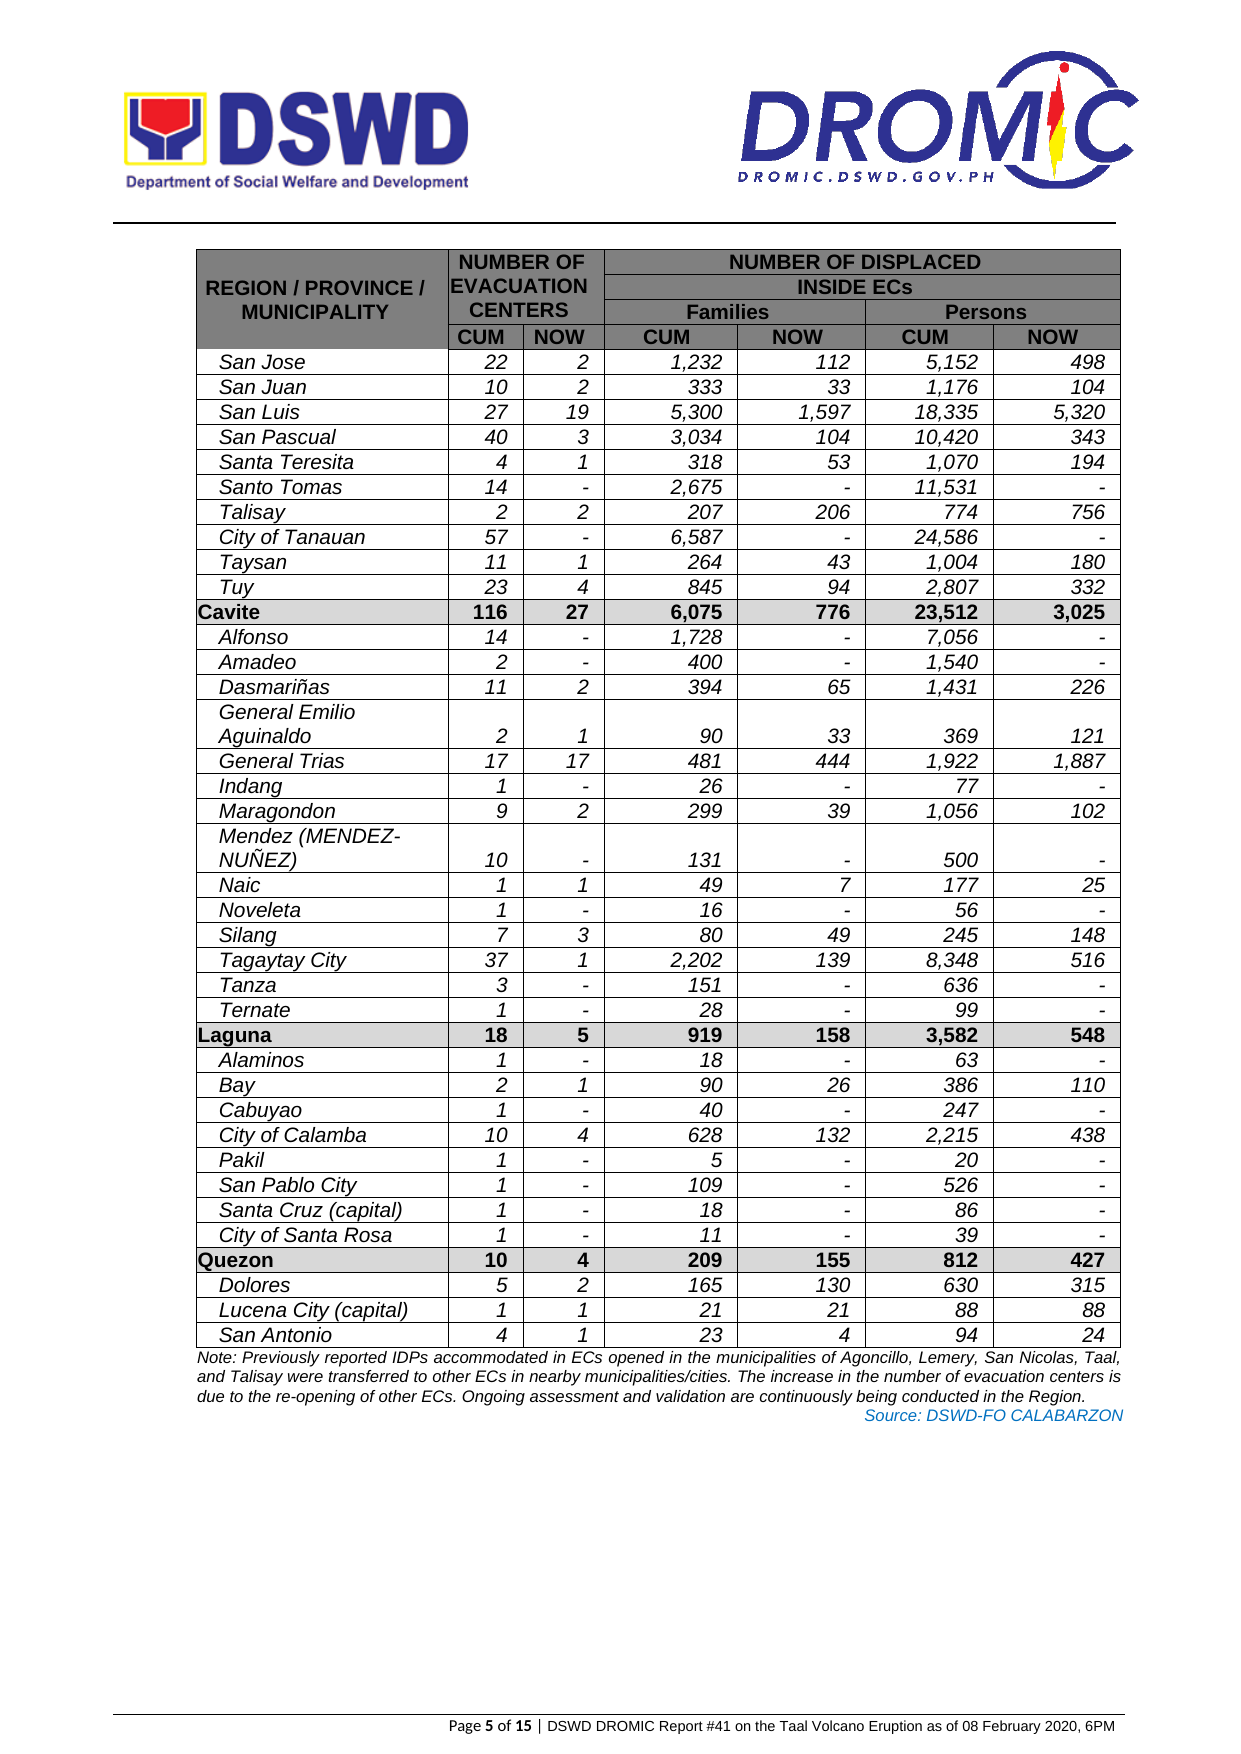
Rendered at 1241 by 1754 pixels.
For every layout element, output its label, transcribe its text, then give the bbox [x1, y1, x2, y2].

table_cell 2 [449, 650, 523, 674]
table_cell City of Santa Rosa [218, 1223, 448, 1247]
table_cell 1 [449, 1148, 523, 1172]
table_cell 37 [449, 948, 523, 972]
table_cell - [994, 1148, 1120, 1172]
table_cell 88 [994, 1298, 1120, 1322]
table_cell 2,215 [866, 1123, 993, 1147]
table_cell 86 [866, 1198, 993, 1222]
table_cell 10,420 [866, 425, 993, 449]
table_cell 22 [449, 350, 523, 374]
table_cell Laguna [197, 1023, 448, 1047]
table_header NUMBER OF DISPLACED [605, 250, 1120, 274]
table_cell [197, 774, 218, 798]
table_cell 112 [738, 350, 865, 374]
table_cell [197, 700, 218, 748]
table_cell 88 [866, 1298, 993, 1322]
table_cell - [524, 1048, 604, 1072]
table_cell 165 [605, 1273, 737, 1297]
table_cell 636 [866, 973, 993, 997]
table_cell 4 [524, 1248, 604, 1272]
table_cell 1 [449, 774, 523, 798]
table_cell - [738, 1173, 865, 1197]
table_cell 8,348 [866, 948, 993, 972]
table_cell [197, 923, 218, 947]
table_cell 4 [524, 1123, 604, 1147]
table_cell 5 [449, 1273, 523, 1297]
table_cell 2 [449, 700, 523, 748]
table_cell 14 [449, 625, 523, 649]
table_cell [197, 500, 218, 524]
table_cell Pakil [218, 1148, 448, 1172]
table_cell - [524, 824, 604, 872]
table_cell - [738, 1223, 865, 1247]
table_cell 2 [524, 375, 604, 399]
table_cell 17 [524, 749, 604, 773]
table_cell 57 [449, 525, 523, 549]
table_cell - [738, 475, 865, 499]
table_cell San Antonio [218, 1323, 448, 1347]
table_cell 11 [605, 1223, 737, 1247]
table_cell CUM [449, 325, 523, 349]
table_cell 2 [524, 675, 604, 699]
table_cell 1,070 [866, 450, 993, 474]
table_cell 121 [994, 700, 1120, 748]
table_cell 245 [866, 923, 993, 947]
table_cell 1 [524, 1323, 604, 1347]
table_cell [197, 1323, 218, 1347]
table_cell 23 [605, 1323, 737, 1347]
table_cell - [994, 650, 1120, 674]
table_cell 4 [449, 450, 523, 474]
table_cell - [524, 1223, 604, 1247]
table_cell Ternate [218, 998, 448, 1022]
table_cell - [738, 973, 865, 997]
table_cell 498 [994, 350, 1120, 374]
table_cell [197, 1123, 218, 1147]
table_cell 104 [994, 375, 1120, 399]
table_cell [197, 425, 218, 449]
table_cell 5 [605, 1148, 737, 1172]
table_cell 516 [994, 948, 1120, 972]
table_cell 2,202 [605, 948, 737, 972]
picture [112, 88, 482, 195]
table_cell 131 [605, 824, 737, 872]
table_cell 63 [866, 1048, 993, 1072]
table_cell 1 [449, 998, 523, 1022]
table_cell 333 [605, 375, 737, 399]
table_cell 1,728 [605, 625, 737, 649]
table_cell 23 [449, 575, 523, 599]
table_cell 3 [524, 923, 604, 947]
table_cell [197, 1298, 218, 1322]
table_cell - [994, 475, 1120, 499]
table_cell - [994, 1048, 1120, 1072]
table_cell 394 [605, 675, 737, 699]
table_cell City of Calamba [218, 1123, 448, 1147]
table_cell 427 [994, 1248, 1120, 1272]
table_cell - [524, 1173, 604, 1197]
table_cell 18 [605, 1198, 737, 1222]
table_cell 299 [605, 799, 737, 823]
table_cell - [524, 1198, 604, 1222]
table_cell INSIDE ECs [605, 275, 1120, 299]
table_cell [197, 450, 218, 474]
table_cell 10 [449, 824, 523, 872]
table_cell 2 [449, 1073, 523, 1097]
table_cell 1 [449, 898, 523, 922]
table_cell 27 [524, 600, 604, 624]
table_cell Persons [866, 300, 1120, 324]
table_cell 1 [524, 450, 604, 474]
table_cell NOW [738, 325, 865, 349]
table_cell 3,582 [866, 1023, 993, 1047]
table_cell 1 [449, 1048, 523, 1072]
table_cell - [524, 1098, 604, 1122]
table_cell - [994, 1198, 1120, 1222]
table_cell Santa Cruz (capital) [218, 1198, 448, 1222]
table_cell 139 [738, 948, 865, 972]
table_cell Tuy [218, 575, 448, 599]
table_cell NOW [994, 325, 1120, 349]
table_cell Tanza [218, 973, 448, 997]
table_cell 264 [605, 550, 737, 574]
table_cell 1 [524, 873, 604, 897]
table_cell 343 [994, 425, 1120, 449]
table_cell [197, 375, 218, 399]
table_cell 1 [524, 700, 604, 748]
table_cell 207 [605, 500, 737, 524]
table_cell 3,025 [994, 600, 1120, 624]
table_cell - [524, 774, 604, 798]
table_cell - [994, 1223, 1120, 1247]
table_cell 1 [449, 873, 523, 897]
table_cell 9 [449, 799, 523, 823]
table_cell - [994, 774, 1120, 798]
table_cell 11 [449, 675, 523, 699]
table_cell [197, 475, 218, 499]
table_cell 919 [605, 1023, 737, 1047]
table_cell Alfonso [218, 625, 448, 649]
table_cell Quezon [197, 1248, 448, 1272]
table_cell 151 [605, 973, 737, 997]
table_cell 776 [738, 600, 865, 624]
table_cell Mendez (MENDEZ-NUÑEZ) [218, 824, 448, 872]
table_cell NOW [524, 325, 604, 349]
table_cell 4 [524, 575, 604, 599]
table_cell 27 [449, 400, 523, 424]
table_cell 148 [994, 923, 1120, 947]
table_cell [197, 575, 218, 599]
table_cell - [524, 650, 604, 674]
table_cell 10 [449, 375, 523, 399]
table_cell 18,335 [866, 400, 993, 424]
table_cell 812 [866, 1248, 993, 1272]
table_cell 2 [524, 1273, 604, 1297]
table_cell 500 [866, 824, 993, 872]
table_cell 1,004 [866, 550, 993, 574]
table_cell [197, 625, 218, 649]
table_cell 28 [605, 998, 737, 1022]
table_cell Dasmariñas [218, 675, 448, 699]
table_cell 209 [605, 1248, 737, 1272]
table_cell 1 [449, 1298, 523, 1322]
table_cell 7 [738, 873, 865, 897]
table_cell Naic [218, 873, 448, 897]
table_cell - [738, 998, 865, 1022]
table_cell 20 [866, 1148, 993, 1172]
table_cell [197, 998, 218, 1022]
table_cell - [524, 973, 604, 997]
table_cell - [738, 1148, 865, 1172]
table_cell Alaminos [218, 1048, 448, 1072]
table_cell [197, 1273, 218, 1297]
table_cell 526 [866, 1173, 993, 1197]
picture [730, 50, 1144, 188]
table_cell Noveleta [218, 898, 448, 922]
table_cell 24,586 [866, 525, 993, 549]
table_cell 318 [605, 450, 737, 474]
table_cell 386 [866, 1073, 993, 1097]
table_cell [197, 525, 218, 549]
table_cell 1 [524, 1298, 604, 1322]
table_cell 206 [738, 500, 865, 524]
table_cell 1 [449, 1223, 523, 1247]
table_cell 77 [866, 774, 993, 798]
table_cell [197, 1173, 218, 1197]
table_cell [197, 824, 218, 872]
table_cell [197, 948, 218, 972]
table_cell 1 [449, 1098, 523, 1122]
table_cell 630 [866, 1273, 993, 1297]
table_cell 5,320 [994, 400, 1120, 424]
table_cell - [738, 1098, 865, 1122]
table_cell Santa Teresita [218, 450, 448, 474]
table_cell 177 [866, 873, 993, 897]
table_cell 247 [866, 1098, 993, 1122]
table_cell 80 [605, 923, 737, 947]
table_cell - [994, 898, 1120, 922]
table_cell - [994, 1173, 1120, 1197]
table_cell 774 [866, 500, 993, 524]
table_cell 1,056 [866, 799, 993, 823]
table_cell 19 [524, 400, 604, 424]
table_cell Silang [218, 923, 448, 947]
table_cell 1,431 [866, 675, 993, 699]
table_cell - [524, 625, 604, 649]
table_cell San Pablo City [218, 1173, 448, 1197]
table_cell 33 [738, 375, 865, 399]
table_cell [197, 1098, 218, 1122]
table_cell - [994, 625, 1120, 649]
table_cell 104 [738, 425, 865, 449]
table_cell - [738, 1048, 865, 1072]
table_cell 7 [449, 923, 523, 947]
table_cell - [524, 475, 604, 499]
table_cell [197, 1198, 218, 1222]
table_cell 94 [866, 1323, 993, 1347]
table_cell - [738, 774, 865, 798]
table_cell 6,075 [605, 600, 737, 624]
table_cell 194 [994, 450, 1120, 474]
table_cell 845 [605, 575, 737, 599]
table_cell 21 [605, 1298, 737, 1322]
table_cell 1 [449, 1198, 523, 1222]
table_cell 2,675 [605, 475, 737, 499]
table_cell 315 [994, 1273, 1120, 1297]
table_cell 481 [605, 749, 737, 773]
table_cell General Emilio Aguinaldo [218, 700, 448, 748]
table_cell 548 [994, 1023, 1120, 1047]
table_cell 10 [449, 1123, 523, 1147]
table_header REGION / PROVINCE / MUNICIPALITY [197, 250, 448, 349]
table_cell 1 [449, 1173, 523, 1197]
table_cell [197, 973, 218, 997]
table_cell CUM [605, 325, 737, 349]
table_cell 16 [605, 898, 737, 922]
table_cell - [524, 525, 604, 549]
text Note: Previously reported IDPs accommodated in ECs opened in the municipalities of Agoncillo, Lemery, San Nicolas, Taal, and Talisay were transferred to other ECs in nearby municipalities/cities. The increase in the number of evacuation centers is due to the re-opening of other ECs. Ongoing assessment and validation are continuously being conducted in the Region. [197, 1348, 1125, 1406]
table_cell - [994, 525, 1120, 549]
text Source: DSWD-FO CALABARZON [142, 1406, 1125, 1425]
table_cell 1,887 [994, 749, 1120, 773]
table_cell 7,056 [866, 625, 993, 649]
table_cell - [524, 998, 604, 1022]
table_cell Tagaytay City [218, 948, 448, 972]
table_cell 39 [866, 1223, 993, 1247]
table_header NUMBER OF EVACUATION CENTERS (ECs) [449, 250, 604, 324]
table_cell San Luis [218, 400, 448, 424]
table_cell 40 [449, 425, 523, 449]
table_cell - [738, 1198, 865, 1222]
table_cell - [738, 650, 865, 674]
table_cell 14 [449, 475, 523, 499]
table_cell - [738, 625, 865, 649]
table_cell 18 [605, 1048, 737, 1072]
table_cell 3 [449, 973, 523, 997]
table_cell San Jose [218, 349, 448, 374]
table_cell 3,034 [605, 425, 737, 449]
table_cell [197, 873, 218, 897]
table_cell [197, 349, 218, 374]
table_cell 1,597 [738, 400, 865, 424]
table_cell 2 [524, 799, 604, 823]
table_cell 4 [738, 1323, 865, 1347]
table_cell - [738, 525, 865, 549]
table_cell 1,232 [605, 350, 737, 374]
table_cell 1,540 [866, 650, 993, 674]
table_cell [197, 1148, 218, 1172]
table_cell 5,152 [866, 350, 993, 374]
table_cell Amadeo [218, 650, 448, 674]
table_cell Maragondon [218, 799, 448, 823]
table_cell 2 [524, 500, 604, 524]
table_cell San Pascual [218, 425, 448, 449]
table_cell - [994, 998, 1120, 1022]
table_cell 56 [866, 898, 993, 922]
table_cell 369 [866, 700, 993, 748]
table_cell 332 [994, 575, 1120, 599]
table_cell 33 [738, 700, 865, 748]
table_cell 2 [449, 500, 523, 524]
table_cell 102 [994, 799, 1120, 823]
table_cell 1,922 [866, 749, 993, 773]
table_cell 17 [449, 749, 523, 773]
table_cell - [738, 898, 865, 922]
table_cell 43 [738, 550, 865, 574]
table_cell 226 [994, 675, 1120, 699]
table_cell - [738, 824, 865, 872]
table_cell Indang [218, 774, 448, 798]
table_cell 23,512 [866, 600, 993, 624]
table_cell Families [605, 300, 865, 324]
table_cell 39 [738, 799, 865, 823]
table_cell - [524, 898, 604, 922]
table_cell 49 [738, 923, 865, 947]
table_cell 49 [605, 873, 737, 897]
table_cell 40 [605, 1098, 737, 1122]
table_cell - [994, 1098, 1120, 1122]
table_cell 5 [524, 1023, 604, 1047]
table_cell 90 [605, 1073, 737, 1097]
table_cell [197, 799, 218, 823]
table_cell [197, 1223, 218, 1247]
table_cell 11 [449, 550, 523, 574]
table_cell [197, 749, 218, 773]
table_cell Bay [218, 1073, 448, 1097]
table_cell - [524, 1148, 604, 1172]
table_cell Taysan [218, 550, 448, 574]
table_cell Santo Tomas [218, 475, 448, 499]
table_cell [197, 550, 218, 574]
table_cell 1 [524, 1073, 604, 1097]
table_cell [197, 898, 218, 922]
table_cell 628 [605, 1123, 737, 1147]
table_cell General Trias [218, 749, 448, 773]
table_cell 2 [524, 350, 604, 374]
table_cell 10 [449, 1248, 523, 1272]
table_cell [197, 1073, 218, 1097]
table_cell 21 [738, 1298, 865, 1322]
table_cell 400 [605, 650, 737, 674]
table_cell 5,300 [605, 400, 737, 424]
table_cell 438 [994, 1123, 1120, 1147]
table_cell 11,531 [866, 475, 993, 499]
table_cell 4 [449, 1323, 523, 1347]
table_cell Cabuyao [218, 1098, 448, 1122]
table_cell Talisay [218, 500, 448, 524]
table_cell [197, 400, 218, 424]
table_cell 94 [738, 575, 865, 599]
table_cell 2,807 [866, 575, 993, 599]
table_cell 158 [738, 1023, 865, 1047]
table_cell Cavite [197, 600, 448, 624]
table_cell City of Tanauan [218, 525, 448, 549]
table_cell 110 [994, 1073, 1120, 1097]
table_cell 155 [738, 1248, 865, 1272]
table_cell 132 [738, 1123, 865, 1147]
table_cell 756 [994, 500, 1120, 524]
table_cell 1,176 [866, 375, 993, 399]
table_cell 65 [738, 675, 865, 699]
table_cell 180 [994, 550, 1120, 574]
table_cell [197, 1048, 218, 1072]
table_cell 18 [449, 1023, 523, 1047]
table_cell 116 [449, 600, 523, 624]
table_cell 444 [738, 749, 865, 773]
table_cell 1 [524, 550, 604, 574]
table_cell CUM [866, 325, 993, 349]
table_cell - [994, 973, 1120, 997]
table_cell - [994, 824, 1120, 872]
table_cell 26 [738, 1073, 865, 1097]
table_cell 3 [524, 425, 604, 449]
table_cell 25 [994, 873, 1120, 897]
table_cell 130 [738, 1273, 865, 1297]
table_cell 53 [738, 450, 865, 474]
table_cell [197, 650, 218, 674]
table_cell [197, 675, 218, 699]
table_cell 6,587 [605, 525, 737, 549]
table_cell 109 [605, 1173, 737, 1197]
table_cell San Juan [218, 375, 448, 399]
table_cell 99 [866, 998, 993, 1022]
table_cell 90 [605, 700, 737, 748]
table_cell Dolores [218, 1273, 448, 1297]
table_cell Lucena City (capital) [218, 1298, 448, 1322]
table_cell 1 [524, 948, 604, 972]
table_cell 26 [605, 774, 737, 798]
table_cell 24 [994, 1323, 1120, 1347]
